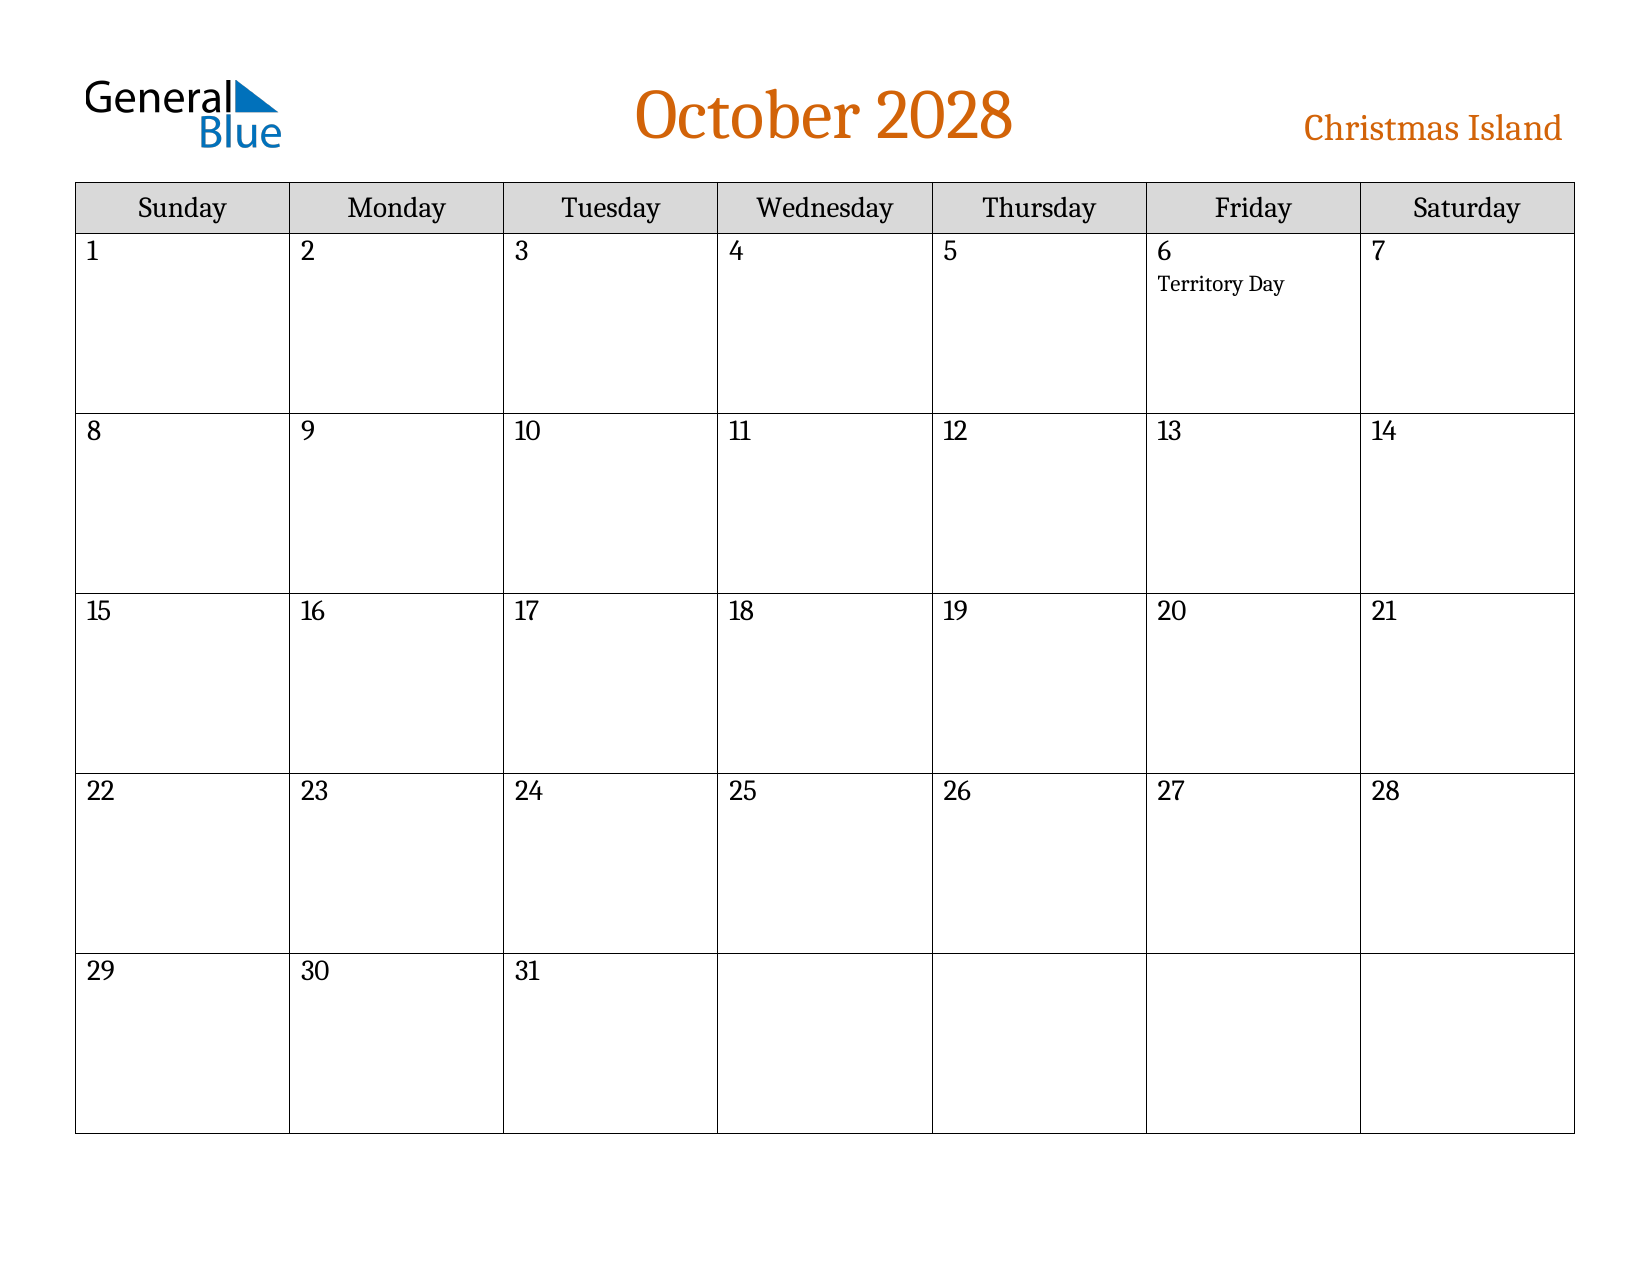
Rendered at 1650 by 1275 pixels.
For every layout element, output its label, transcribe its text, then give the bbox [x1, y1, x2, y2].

table_cell 3 [504, 234, 717, 270]
table_cell [504, 990, 717, 1133]
table_cell 11 [718, 414, 932, 450]
table_header [76, 75, 503, 182]
table_cell [1147, 954, 1360, 990]
table_cell Friday [1147, 183, 1360, 233]
table_cell 17 [504, 594, 717, 630]
table_cell 5 [933, 234, 1146, 270]
table_cell [933, 810, 1146, 953]
table_cell [718, 450, 932, 593]
table_cell Wednesday [718, 183, 932, 233]
table_cell 1 [76, 234, 289, 270]
table_cell [504, 630, 717, 773]
table_cell 26 [933, 774, 1146, 810]
table_cell Territory Day [1147, 270, 1360, 413]
table_cell Thursday [933, 183, 1146, 233]
table_cell 19 [933, 594, 1146, 630]
table_cell [76, 450, 289, 593]
table_cell [1361, 990, 1574, 1133]
table_cell 10 [504, 414, 717, 450]
table_cell 13 [1147, 414, 1360, 450]
table_cell [290, 270, 503, 413]
table_cell [1361, 630, 1574, 773]
table_cell 22 [76, 774, 289, 810]
table_cell [76, 630, 289, 773]
table_cell 27 [1147, 774, 1360, 810]
table_cell [933, 450, 1146, 593]
table_cell 21 [1361, 594, 1574, 630]
table_cell 30 [290, 954, 503, 990]
table_cell [1361, 450, 1574, 593]
table_cell [718, 810, 932, 953]
table_cell 6 [1147, 234, 1360, 270]
table_cell [504, 270, 717, 413]
table_cell 23 [290, 774, 503, 810]
table_cell 24 [504, 774, 717, 810]
table_cell 28 [1361, 774, 1574, 810]
table_cell Monday [290, 183, 503, 233]
table_cell 15 [76, 594, 289, 630]
table_cell [1147, 450, 1360, 593]
table_cell [718, 270, 932, 413]
table_cell [1361, 954, 1574, 990]
table_cell 31 [504, 954, 717, 990]
table_cell [76, 990, 289, 1133]
table_cell [504, 450, 717, 593]
table_cell [290, 630, 503, 773]
table_cell 8 [76, 414, 289, 450]
table_cell 20 [1147, 594, 1360, 630]
table_cell 29 [76, 954, 289, 990]
table_header October 2028 [504, 75, 1146, 182]
table_cell 4 [718, 234, 932, 270]
table_cell 18 [718, 594, 932, 630]
table_cell [1361, 270, 1574, 413]
table_cell [1147, 810, 1360, 953]
table_cell [76, 810, 289, 953]
table_cell [933, 954, 1146, 990]
table_cell [718, 630, 932, 773]
table_cell [504, 810, 717, 953]
table_cell [290, 450, 503, 593]
table_cell Saturday [1361, 183, 1574, 233]
table_cell Sunday [76, 183, 289, 233]
table_cell 14 [1361, 414, 1574, 450]
table_cell 16 [290, 594, 503, 630]
table_cell 9 [290, 414, 503, 450]
table_cell [1147, 990, 1360, 1133]
table_cell [290, 990, 503, 1133]
table_cell [1147, 630, 1360, 773]
table_cell [933, 630, 1146, 773]
picture [86, 80, 281, 148]
table_cell [290, 810, 503, 953]
table_cell 2 [290, 234, 503, 270]
table_cell Tuesday [504, 183, 717, 233]
table_cell 7 [1361, 234, 1574, 270]
table_cell [933, 270, 1146, 413]
table_cell [933, 990, 1146, 1133]
table_cell [76, 270, 289, 413]
table_cell [1361, 810, 1574, 953]
table_cell 25 [718, 774, 932, 810]
table_cell [718, 954, 932, 990]
table_header Christmas Island [1146, 75, 1574, 182]
table_cell 12 [933, 414, 1146, 450]
table_cell [718, 990, 932, 1133]
